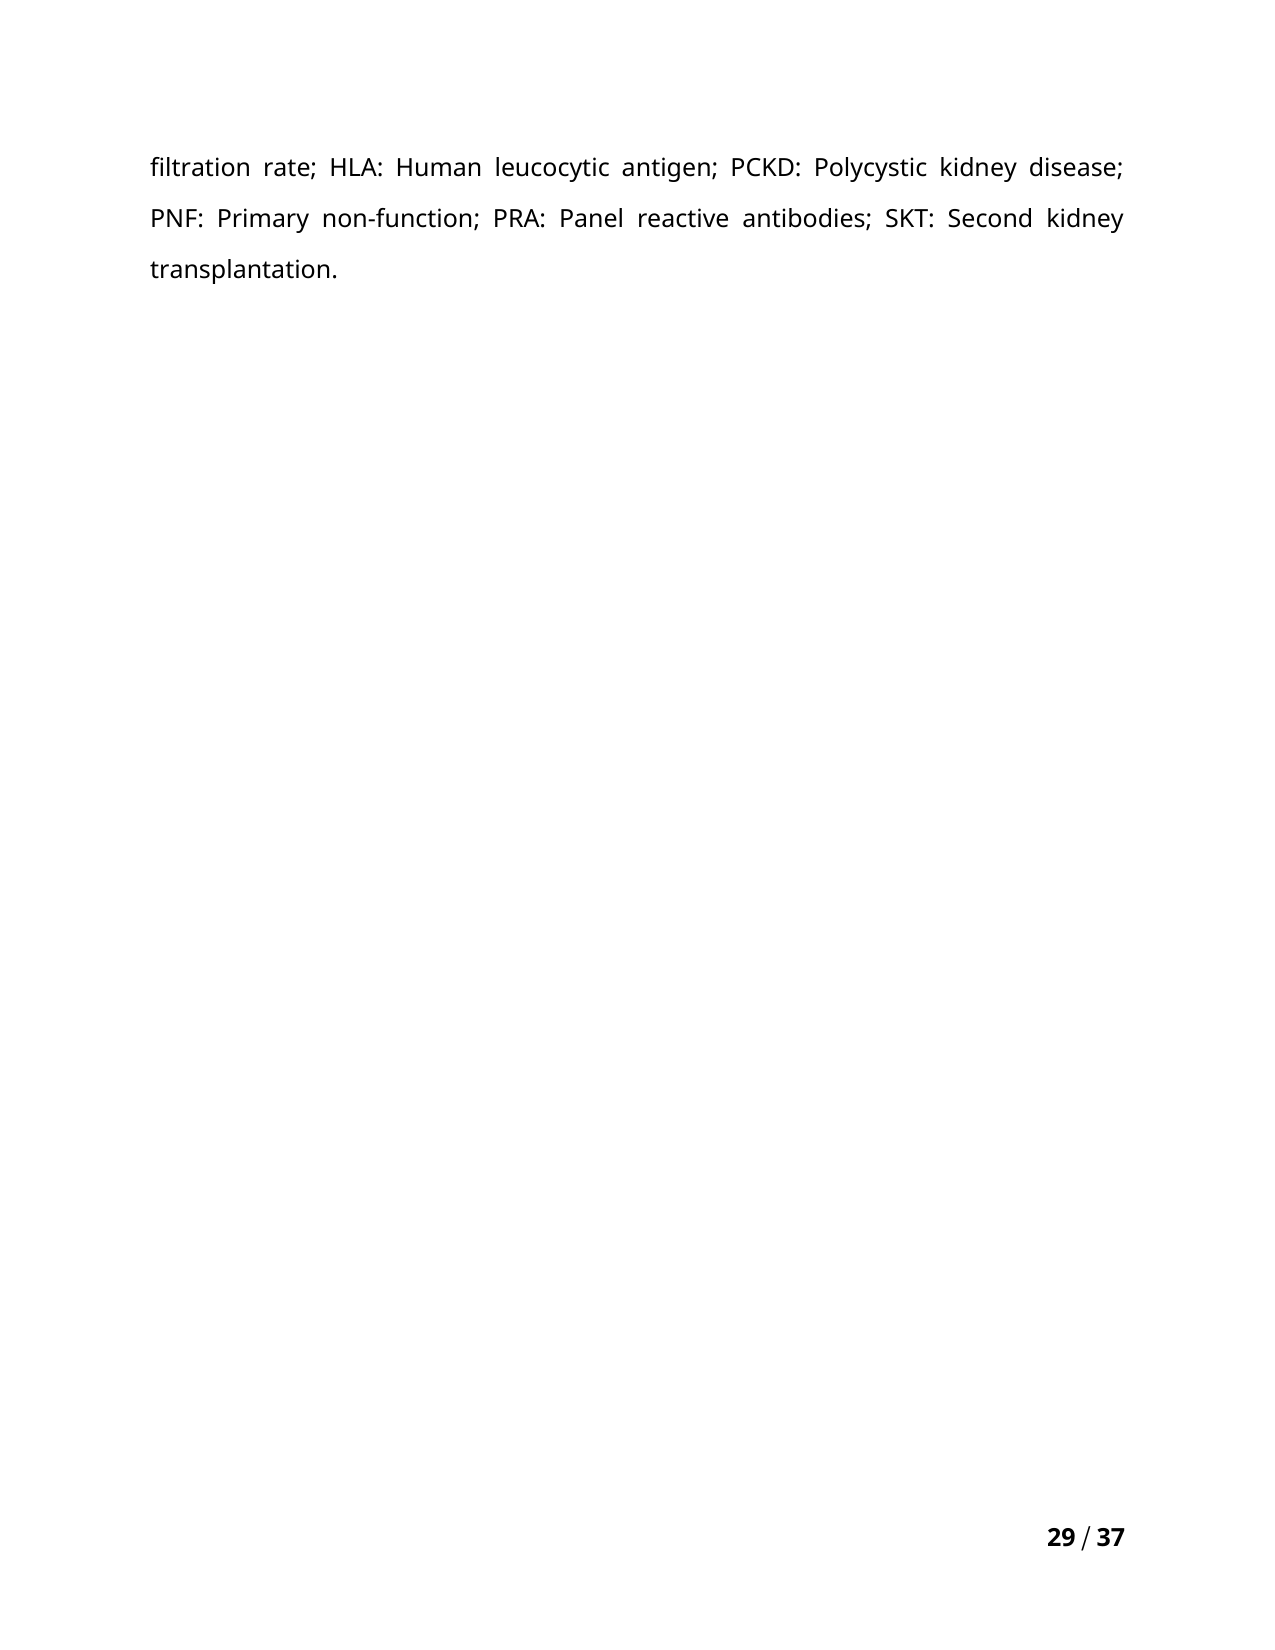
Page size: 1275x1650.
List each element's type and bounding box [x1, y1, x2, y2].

text [150, 150, 1125, 286]
